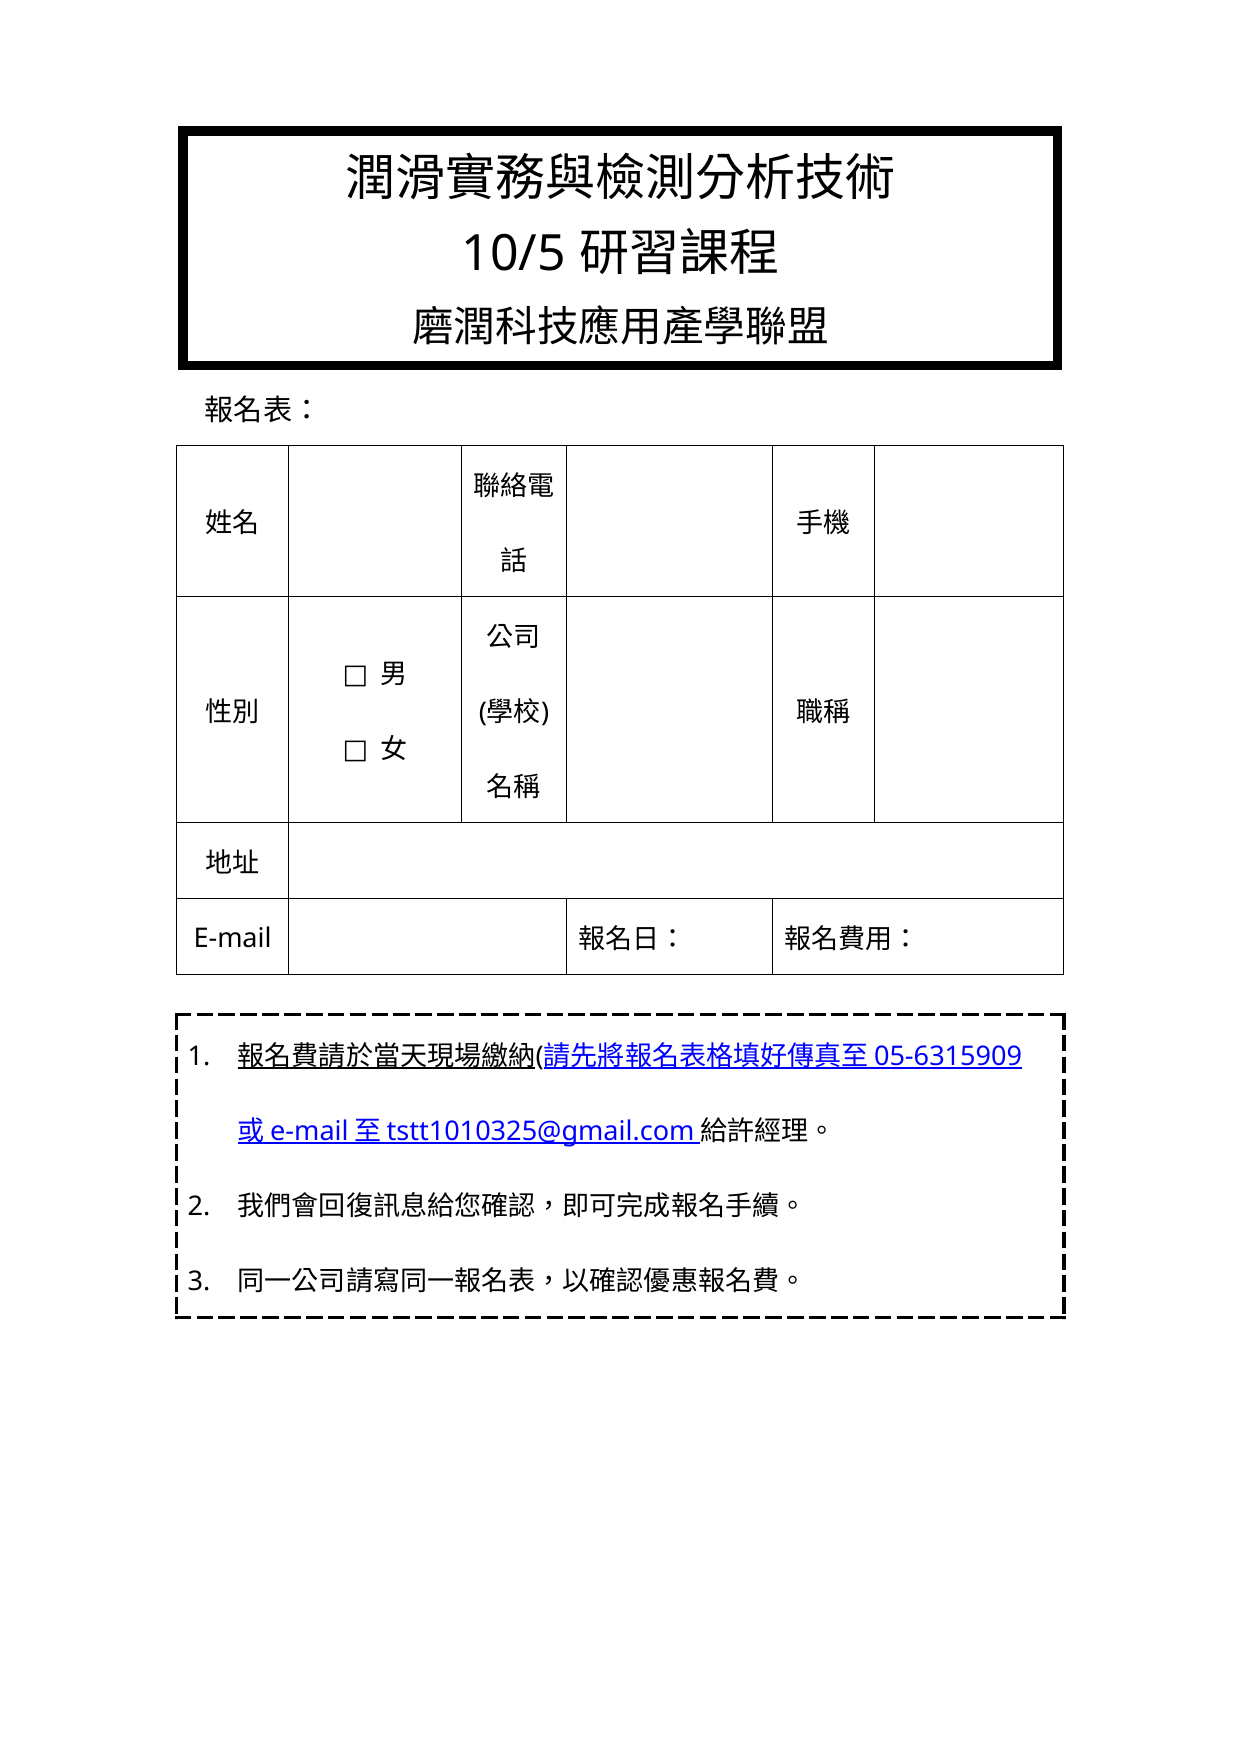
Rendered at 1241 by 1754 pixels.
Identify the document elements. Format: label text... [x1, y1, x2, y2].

table_cell 男 女 [289, 597, 461, 822]
table_cell 性別 [177, 597, 288, 822]
table_cell [289, 899, 566, 974]
table_header 潤滑實務與檢測分析技術 10/5 研習課程 磨潤科技應用產學聯盟 [188, 136, 1053, 361]
text 報名表： [187, 370, 1053, 445]
table_cell 公司(學校)名稱 [462, 597, 566, 822]
table_cell 職稱 [773, 597, 874, 822]
table_cell [875, 597, 1063, 822]
table_header 報名費請於當天現場繳納(請先將報名表格填好傳真至05-6315909或e-mail至tstt1010325@gmail.com給許經理。 我們會回復訊息給您確認，即可完成報名手續。 同一公司請寫同一報名表，以確認優惠報名費。 [176, 1013, 1064, 1316]
table_cell [289, 823, 1063, 898]
table_header [567, 446, 772, 596]
table_cell 地址 [177, 823, 288, 898]
table_cell E-mail [177, 899, 288, 974]
table_cell 報名費用： [773, 899, 1063, 974]
table_header [289, 446, 461, 596]
table_cell [567, 597, 772, 822]
table_header 姓名 [177, 446, 288, 596]
table_header 聯絡電話 [462, 446, 566, 596]
table_cell 報名日： [567, 899, 772, 974]
table_header [875, 446, 1063, 596]
table_header 手機 [773, 446, 874, 596]
